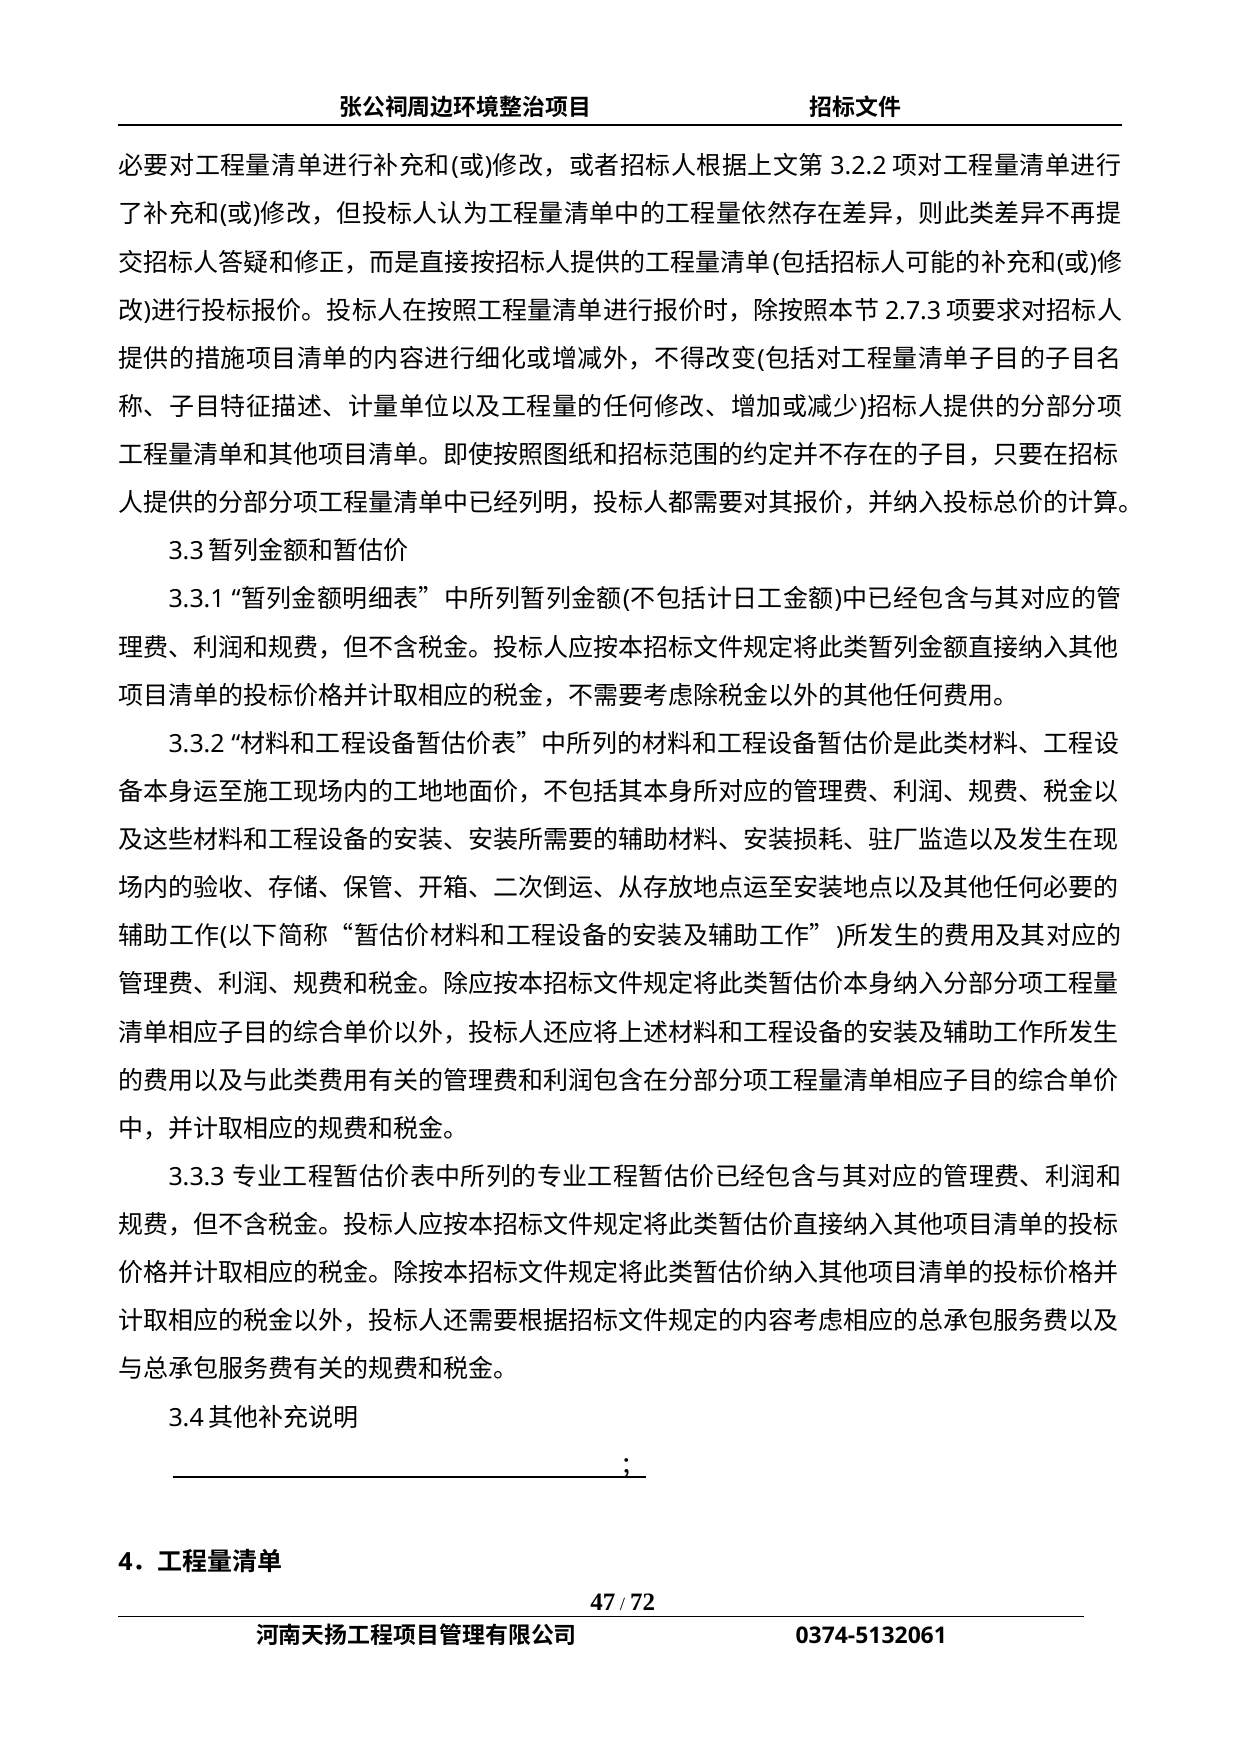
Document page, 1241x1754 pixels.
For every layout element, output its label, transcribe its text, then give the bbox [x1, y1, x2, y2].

text 4．工程量清单 [118, 1535, 1122, 1583]
text 3.3暂列金额和暂估价 [118, 525, 1122, 573]
text 3.3.1 “暂列金额明细表”中所列暂列金额(不包括计日工金额)中已经包含与其对应的管理费、利润和规费，但不含税金。投标人应按本招标文件规定将此类暂列金额直接纳入其他项目清单的投标价格并计取相应的税金，不需要考虑除税金以外的其他任何费用。 [118, 573, 1122, 717]
text 3.3.3 专业工程暂估价表中所列的专业工程暂估价已经包含与其对应的管理费、利润和规费，但不含税金。投标人应按本招标文件规定将此类暂估价直接纳入其他项目清单的投标价格并计取相应的税金。除按本招标文件规定将此类暂估价纳入其他项目清单的投标价格并计取相应的税金以外，投标人还需要根据招标文件规定的内容考虑相应的总承包服务费以及与总承包服务费有关的规费和税金。 [118, 1150, 1122, 1391]
text ； [118, 1439, 1122, 1487]
text 3.3.2 “材料和工程设备暂估价表”中所列的材料和工程设备暂估价是此类材料、工程设备本身运至施工现场内的工地地面价，不包括其本身所对应的管理费、利润、规费、税金以及这些材料和工程设备的安装、安装所需要的辅助材料、安装损耗、驻厂监造以及发生在现场内的验收、存储、保管、开箱、二次倒运、从存放地点运至安装地点以及其他任何必要的辅助工作(以下简称“暂估价材料和工程设备的安装及辅助工作”)所发生的费用及其对应的管理费、利润、规费和税金。除应按本招标文件规定将此类暂估价本身纳入分部分项工程量清单相应子目的综合单价以外，投标人还应将上述材料和工程设备的安装及辅助工作所发生的费用以及与此类费用有关的管理费和利润包含在分部分项工程量清单相应子目的综合单价中，并计取相应的规费和税金。 [118, 717, 1122, 1150]
text 3.4其他补充说明 [118, 1391, 1122, 1439]
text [118, 140, 1122, 525]
